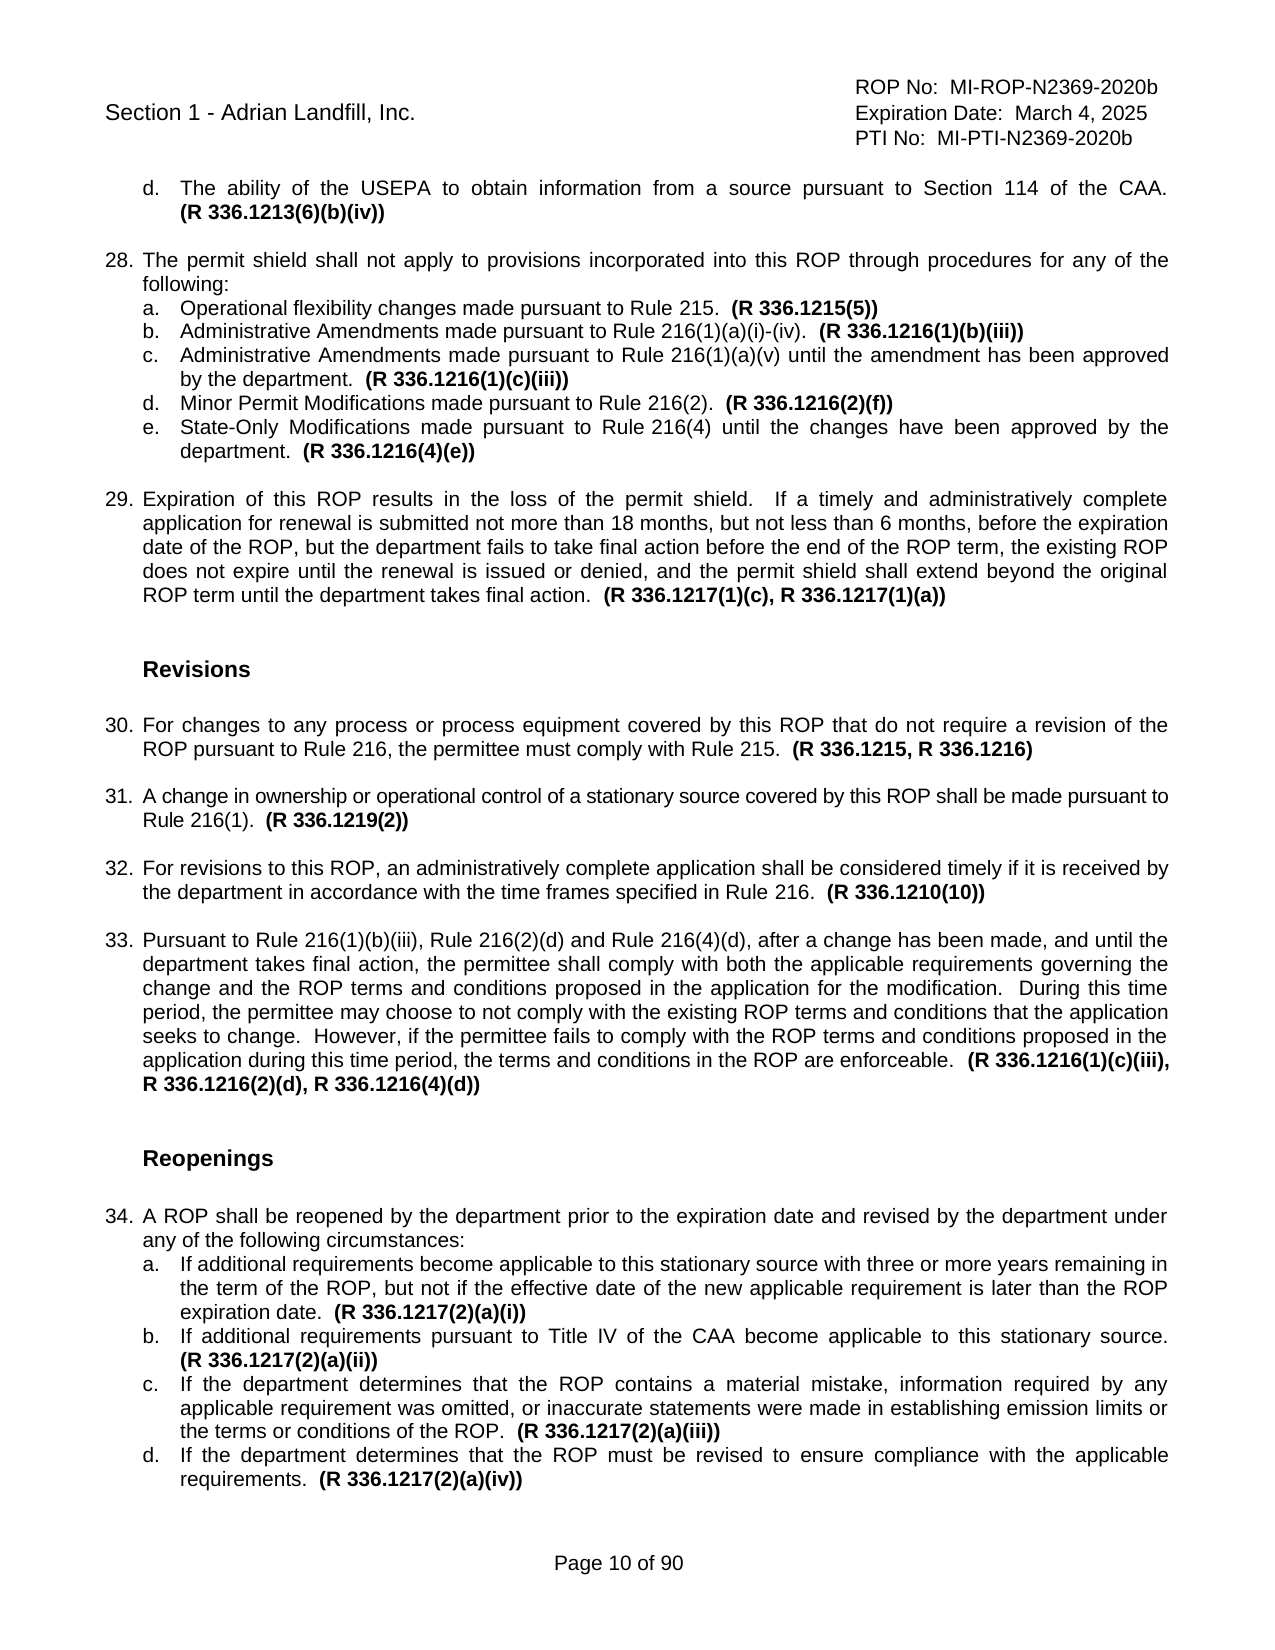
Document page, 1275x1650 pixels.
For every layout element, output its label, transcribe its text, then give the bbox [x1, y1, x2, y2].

list Operational flexibility changes made pursuant to Rule 215. (R 336.1215(5)) [142, 295, 1170, 319]
list If additional requirements pursuant to Title IV of the CAA become applicable to this stationary source. (R 336.1217(2)(a)(ii)) [142, 1323, 1170, 1371]
list Minor Permit Modifications made pursuant to Rule 216(2). (R 336.1216(2)(f)) [142, 391, 1170, 415]
list A change in ownership or operational control of a stationary source covered by this ROP shall be made pursuant to Rule 216(1). (R 336.1219(2)) [105, 784, 1170, 832]
list For revisions to this ROP, an administratively complete application shall be considered timely if it is received by the department in accordance with the time frames specified in Rule 216. (R 336.1210(10)) [105, 856, 1170, 904]
list Expiration of this ROP results in the loss of the permit shield. If a timely and administratively complete application for renewal is submitted not more than 18 months, but not less than 6 months, before the expiration date of the ROP, but the department fails to take final action before the end of the ROP term, the existing ROP does not expire until the renewal is issued or denied, and the permit shield shall extend beyond the original ROP term until the department takes final action. (R 336.1217(1)(c), R 336.1217(1)(a)) [105, 487, 1170, 607]
list If the department determines that the ROP contains a material mistake, information required by any applicable requirement was omitted, or inaccurate statements were made in establishing emission limits or the terms or conditions of the ROP. (R 336.1217(2)(a)(iii)) [142, 1371, 1170, 1443]
list If additional requirements become applicable to this stationary source with three or more years remaining in the term of the ROP, but not if the effective date of the new applicable requirement is later than the ROP expiration date. (R 336.1217(2)(a)(i)) [142, 1252, 1170, 1323]
list State-Only Modifications made pursuant to Rule 216(4) until the changes have been approved by the department. (R 336.1216(4)(e)) [142, 415, 1170, 463]
list For changes to any process or process equipment covered by this ROP that do not require a revision of the ROP pursuant to Rule 216, the permittee must comply with Rule 215. (R 336.1215, R 336.1216) [105, 712, 1170, 760]
list Pursuant to Rule 216(1)(b)(iii), Rule 216(2)(d) and Rule 216(4)(d), after a change has been made, and until the department takes final action, the permittee shall comply with both the applicable requirements governing the change and the ROP terms and conditions proposed in the application for the modification. During this time period, the permittee may choose to not comply with the existing ROP terms and conditions that the application seeks to change. However, if the permittee fails to comply with the ROP terms and conditions proposed in the application during this time period, the terms and conditions in the ROP are enforceable. (R 336.1216(1)(c)(iii), R 336.1216(2)(d), R 336.1216(4)(d)) [105, 928, 1170, 1096]
subtitle Revisions [105, 656, 1170, 682]
list The ability of the USEPA to obtain information from a source pursuant to Section 114 of the CAA. (R 336.1213(6)(b)(iv)) [142, 176, 1170, 223]
list Administrative Amendments made pursuant to Rule 216(1)(a)(i)-(iv). (R 336.1216(1)(b)(iii)) [142, 319, 1170, 343]
list Administrative Amendments made pursuant to Rule 216(1)(a)(v) until the amendment has been approved by the department. (R 336.1216(1)(c)(iii)) [142, 343, 1170, 391]
subtitle Reopenings [105, 1145, 1170, 1171]
list If the department determines that the ROP must be revised to ensure compliance with the applicable requirements. (R 336.1217(2)(a)(iv)) [142, 1443, 1170, 1491]
list A ROP shall be reopened by the department prior to the expiration date and revised by the department under any of the following circumstances: [105, 1204, 1170, 1252]
list The permit shield shall not apply to provisions incorporated into this ROP through procedures for any of the following: [105, 247, 1170, 295]
